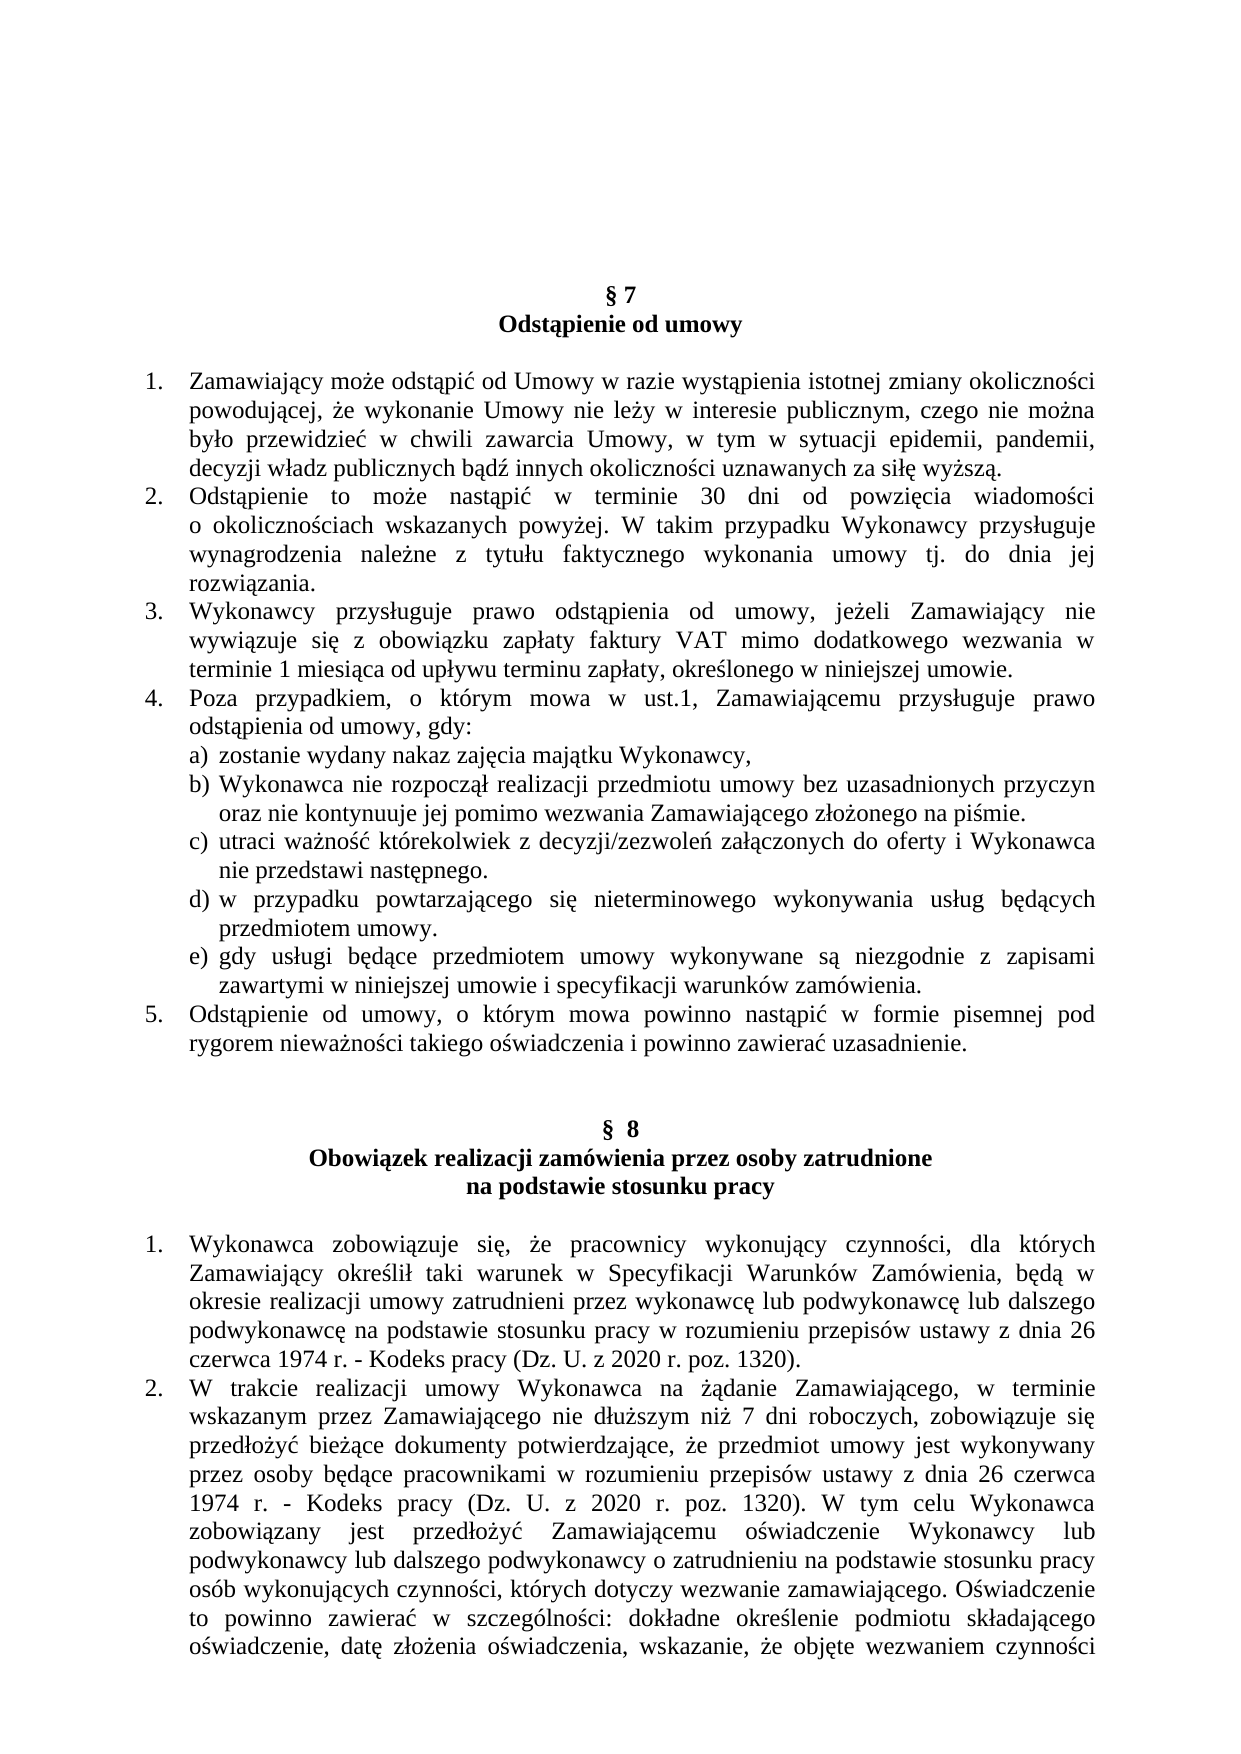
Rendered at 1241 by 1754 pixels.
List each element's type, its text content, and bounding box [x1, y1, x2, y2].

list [144, 1373, 1096, 1660]
list Odstąpienie od umowy [144, 309, 1096, 338]
list w przypadku powtarzającego się nieterminowego wykonywania usług będących przedmiotem umowy. [189, 884, 1096, 941]
list gdy usługi będące przedmiotem umowy wykonywane są niezgodnie z zapisami zawartymi w niniejszej umowie i specyfikacji warunków zamówienia. [189, 941, 1096, 999]
list Zamawiający może odstąpić od Umowy w razie wystąpienia istotnej zmiany okoliczności powodującej, że wykonanie Umowy nie leży w interesie publicznym, czego nie można było przewidzieć w chwili zawarcia Umowy, w tym w sytuacji epidemii, pandemii, decyzji władz publicznych bądź innych okoliczności uznawanych za siłę wyższą. [144, 366, 1096, 481]
list Wykonawca nie rozpoczął realizacji przedmiotu umowy bez uzasadnionych przyczyn oraz nie kontynuuje jej pomimo wezwania Zamawiającego złożonego na piśmie. [189, 769, 1096, 826]
text Obowiązek realizacji zamówienia przez osoby zatrudnione na podstawie stosunku pracy [144, 1143, 1096, 1200]
list Odstąpienie od umowy, o którym mowa powinno nastąpić w formie pisemnej pod rygorem nieważności takiego oświadczenia i powinno zawierać uzasadnienie. [144, 999, 1096, 1056]
list zostanie wydany nakaz zajęcia majątku Wykonawcy, [189, 740, 1096, 769]
text § 8 [144, 1114, 1096, 1143]
list Wykonawcy przysługuje prawo odstąpienia od umowy, jeżeli Zamawiający nie wywiązuje się z obowiązku zapłaty faktury VAT mimo dodatkowego wezwania w terminie 1 miesiąca od upływu terminu zapłaty, określonego w niniejszej umowie. [144, 596, 1096, 683]
list Odstąpienie to może nastąpić w terminie 30 dni od powzięcia wiadomości o okolicznościach wskazanych powyżej. W takim przypadku Wykonawcy przysługuje wynagrodzenia należne z tytułu faktycznego wykonania umowy tj. do dnia jej rozwiązania. [144, 481, 1096, 596]
list utraci ważność którekolwiek z decyzji/zezwoleń załączonych do oferty i Wykonawca nie przedstawi następnego. [189, 826, 1096, 884]
list Poza przypadkiem, o którym mowa w ust.1, Zamawiającemu przysługuje prawo odstąpienia od umowy, gdy: [144, 683, 1096, 740]
list § 7 [144, 280, 1096, 309]
list Wykonawca zobowiązuje się, że pracownicy wykonujący czynności, dla których Zamawiający określił taki warunek w Specyfikacji Warunków Zamówienia, będą w okresie realizacji umowy zatrudnieni przez wykonawcę lub podwykonawcę lub dalszego podwykonawcę na podstawie stosunku pracy w rozumieniu przepisów ustawy z dnia 26 czerwca 1974 r. - Kodeks pracy (Dz. U. z 2020 r. poz. 1320). [144, 1229, 1096, 1373]
